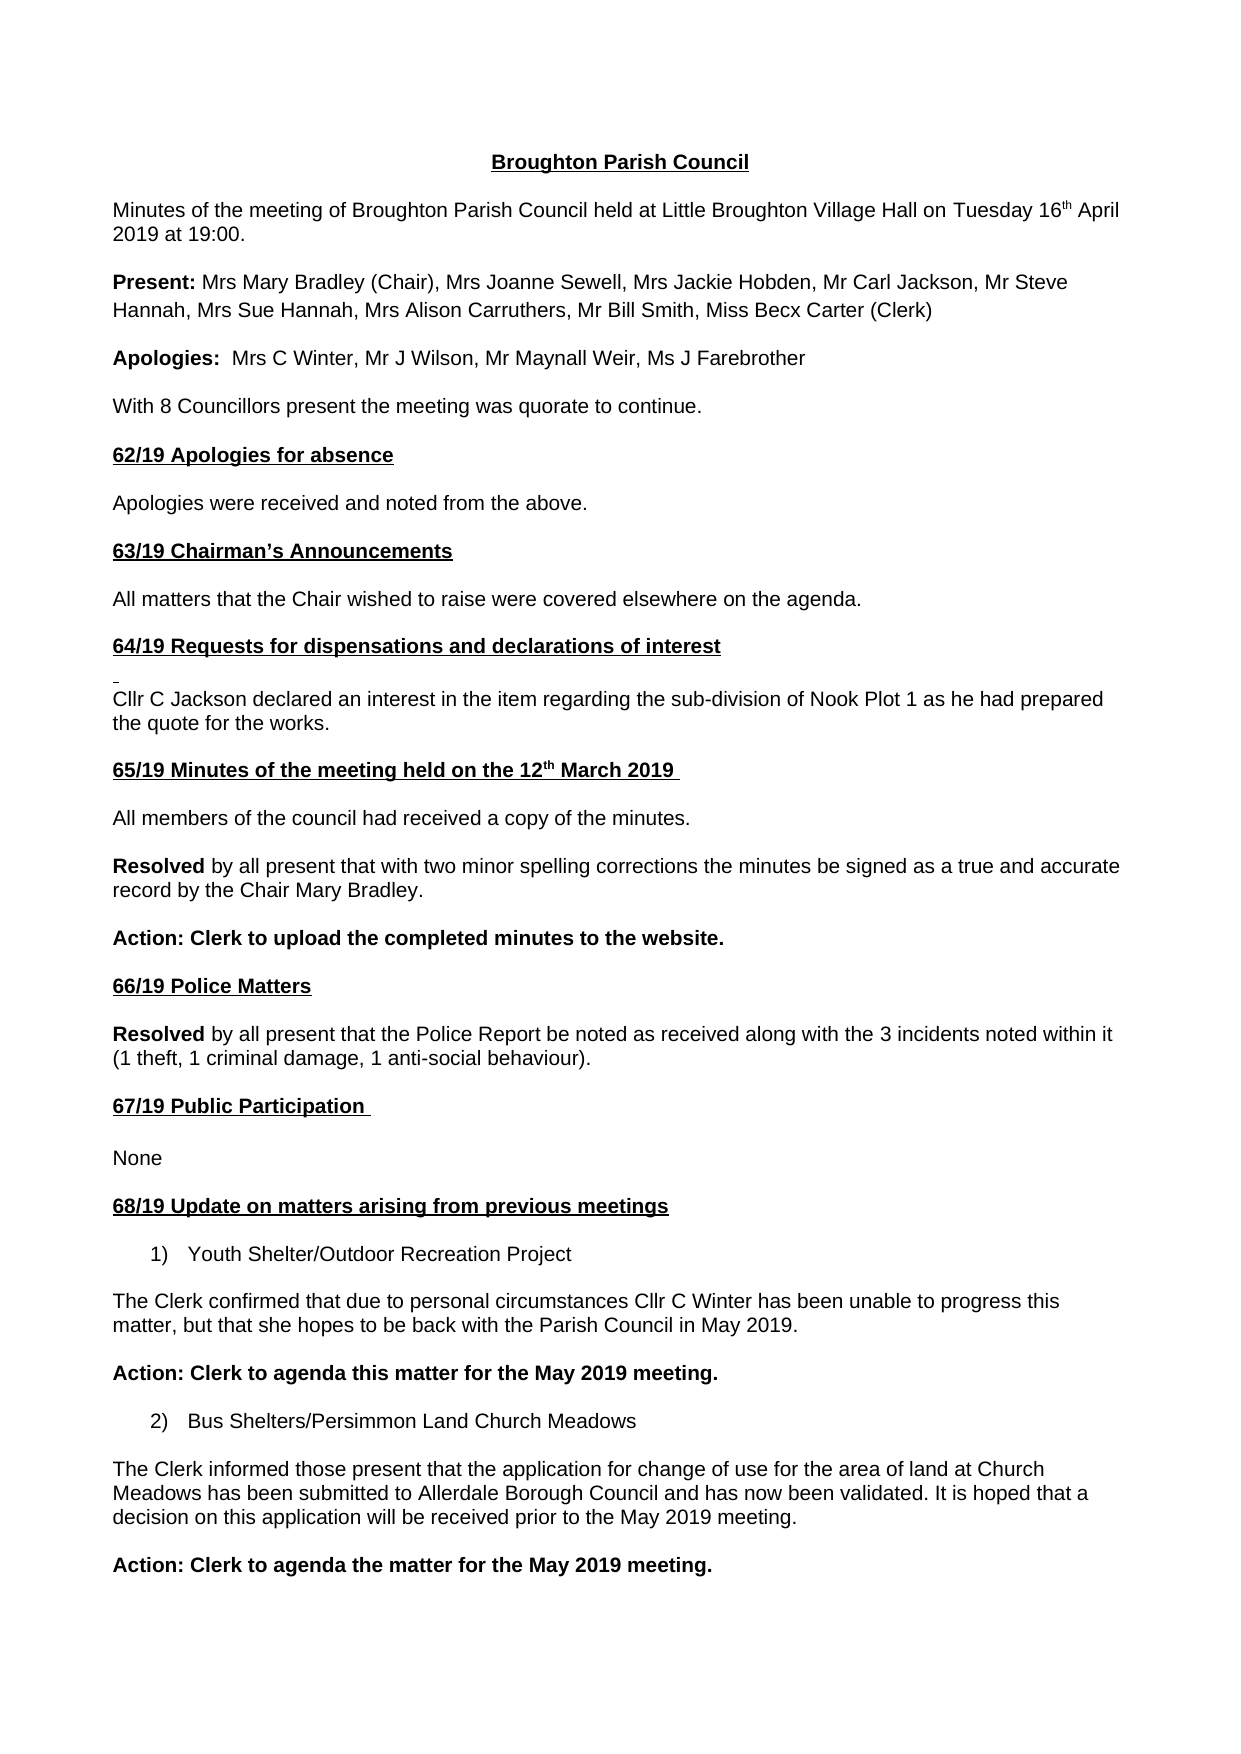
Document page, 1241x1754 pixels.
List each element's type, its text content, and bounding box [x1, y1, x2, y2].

text The Clerk informed those present that the application for change of use for the area of land at Church Meadows has been submitted to Allerdale Borough Council and has now been validated. It is hoped that a decision on this application will be received prior to the May 2019 meeting. [112, 1457, 1128, 1529]
text The Clerk confirmed that due to personal circumstances Cllr C Winter has been unable to progress this matter, but that she hopes to be back with the Parish Council in May 2019. [112, 1289, 1128, 1337]
text Cllr C Jackson declared an interest in the item regarding the sub-division of Nook Plot 1 as he had prepared the quote for the works. [112, 686, 1128, 734]
subtitle 63/19 Chairman’s Announcements [112, 538, 1128, 562]
text Resolved by all present that the Police Report be noted as received along with the 3 incidents noted within it (1 theft, 1 criminal damage, 1 anti-social behaviour). [112, 1022, 1128, 1070]
text Action: Clerk to upload the completed minutes to the website. [112, 926, 1128, 950]
subtitle 65/19 Minutes of the meeting held on the 12th March 2019 [112, 758, 1128, 782]
text Apologies: Mrs C Winter, Mr J Wilson, Mr Maynall Weir, Ms J Farebrother [112, 346, 1128, 370]
text With 8 Councillors present the meeting was quorate to continue. [112, 394, 1128, 418]
subtitle 67/19 Public Participation [112, 1094, 1128, 1118]
text Minutes of the meeting of Broughton Parish Council held at Little Broughton Village Hall on Tuesday 16th April 2019 at 19:00. [112, 198, 1128, 246]
subtitle 62/19 Apologies for absence [112, 443, 1128, 467]
text Action: Clerk to agenda the matter for the May 2019 meeting. [112, 1553, 1128, 1577]
subtitle Youth Shelter/Outdoor Recreation Project [150, 1241, 1128, 1265]
text Apologies were received and noted from the above. [112, 491, 1128, 514]
subtitle Bus Shelters/Persimmon Land Church Meadows [150, 1409, 1128, 1433]
subtitle 64/19 Requests for dispensations and declarations of interest [112, 634, 1128, 658]
text All matters that the Chair wished to raise were covered elsewhere on the agenda. [112, 586, 1128, 610]
text All members of the council had received a copy of the minutes. [112, 806, 1128, 830]
text Resolved by all present that with two minor spelling corrections the minutes be signed as a true and accurate record by the Chair Mary Bradley. [112, 854, 1128, 902]
text None [112, 1146, 1128, 1169]
text Action: Clerk to agenda this matter for the May 2019 meeting. [112, 1361, 1128, 1385]
subtitle 66/19 Police Matters [112, 974, 1128, 998]
text Present: Mrs Mary Bradley (Chair), Mrs Joanne Sewell, Mrs Jackie Hobden, Mr Carl Jackson, Mr Steve Hannah, Mrs Sue Hannah, Mrs Alison Carruthers, Mr Bill Smith, Miss Becx Carter (Clerk) [112, 270, 1128, 322]
subtitle 68/19 Update on matters arising from previous meetings [112, 1193, 1128, 1217]
text Broughton Parish Council [112, 150, 1128, 174]
